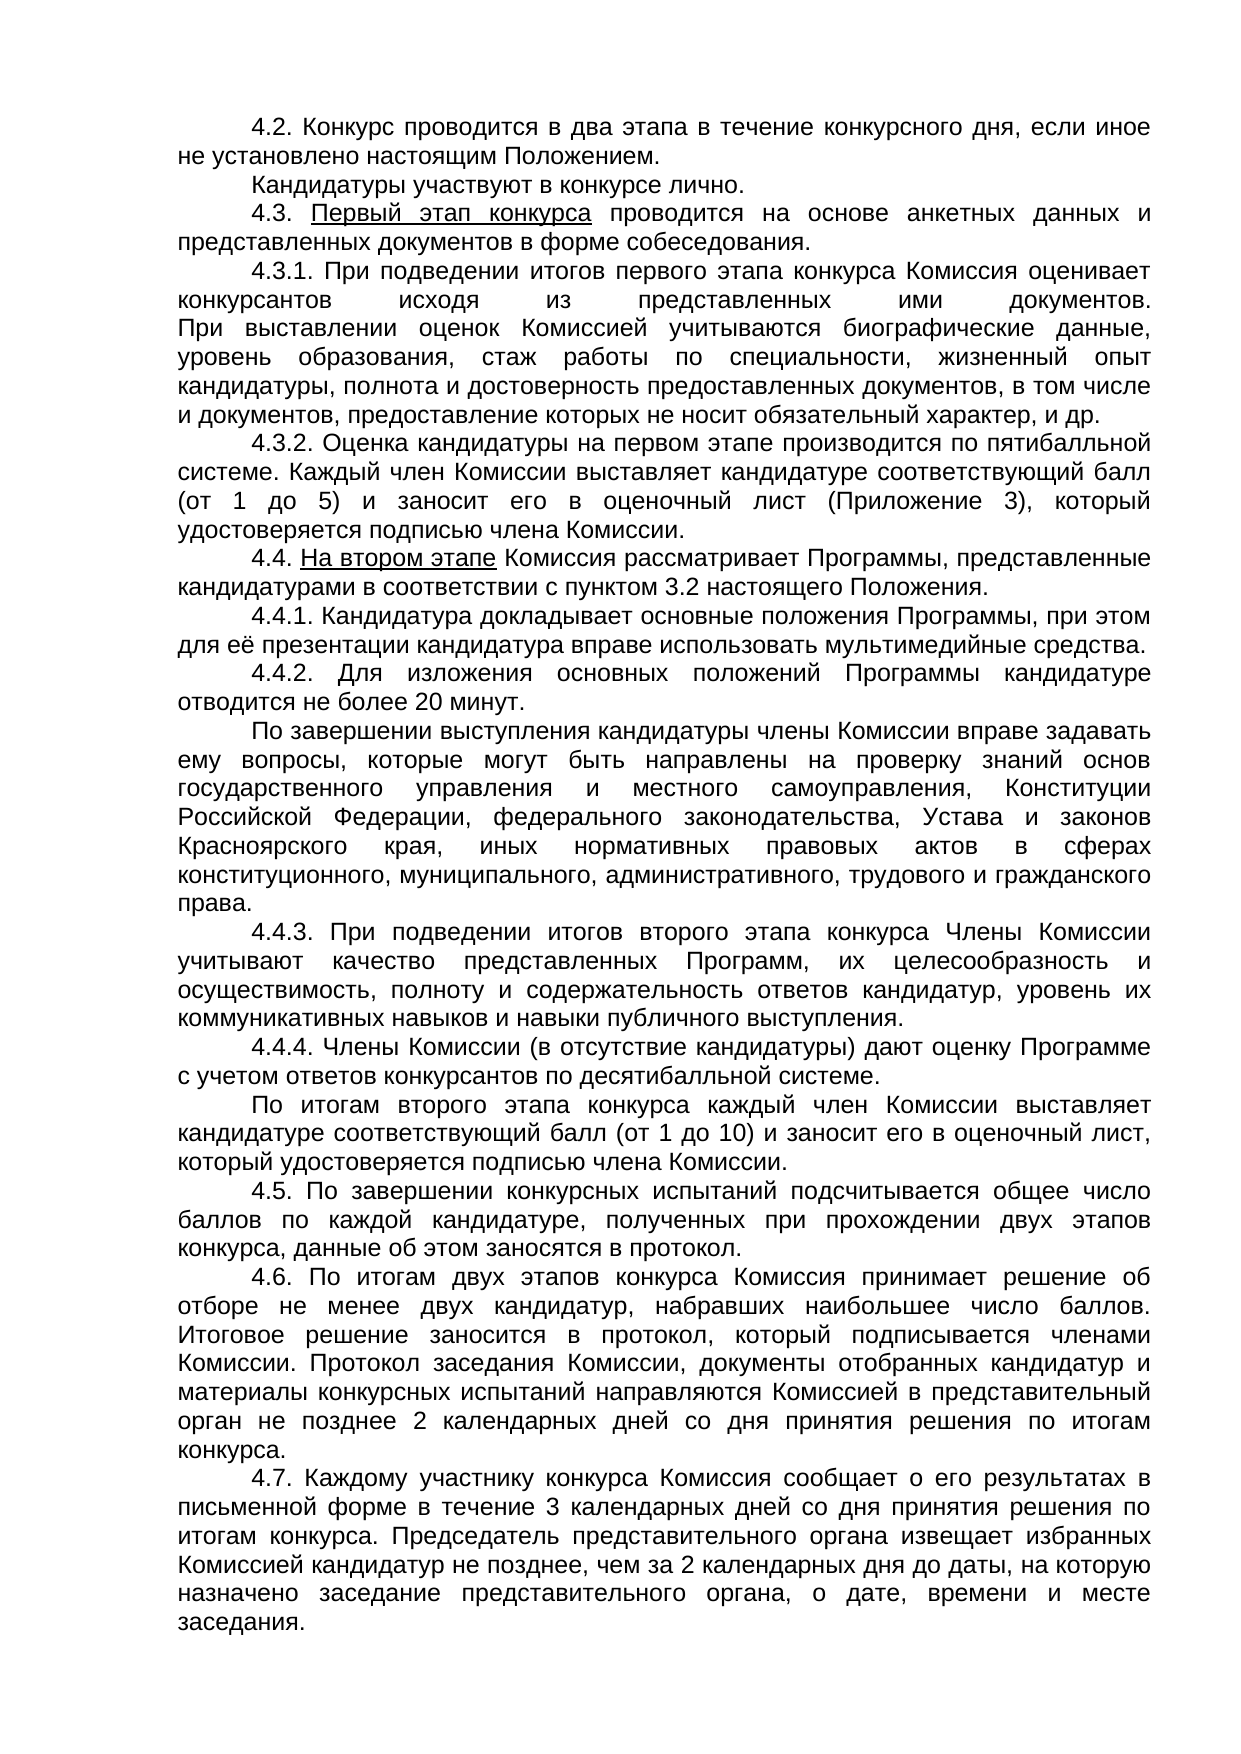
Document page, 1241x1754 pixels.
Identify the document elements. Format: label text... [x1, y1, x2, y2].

text 4.6. По итогам двух этапов конкурса Комиссия принимает решение об отборе не менее двух кандидатур, набравших наибольшее число баллов. Итоговое решение заносится в протокол, который подписывается членами Комиссии. Протокол заседания Комиссии, документы отобранных кандидатур и материалы конкурсных испытаний направляются Комиссией в представительный орган не позднее 2 календарных дней со дня принятия решения по итогам конкурса. [177, 1262, 1152, 1463]
text 4.4.4. Члены Комиссии (в отсутствие кандидатуры) дают оценку Программе с учетом ответов конкурсантов по десятибалльной системе. [177, 1032, 1152, 1090]
text 4.2. Конкурс проводится в два этапа в течение конкурсного дня, если иное не установлено настоящим Положением. [177, 112, 1152, 170]
text 4.4.3. При подведении итогов второго этапа конкурса Члены Комиссии учитывают качество представленных Программ, их целесообразность и осуществимость, полноту и содержательность ответов кандидатур, уровень их коммуникативных навыков и навыки публичного выступления. [177, 917, 1152, 1032]
text 4.4. На втором этапе Комиссия рассматривает Программы, представленные кандидатурами в соответствии с пунктом 3.2 настоящего Положения. [177, 543, 1152, 601]
text 4.4.2. Для изложения основных положений Программы кандидатуре отводится не более 20 минут. [177, 658, 1152, 716]
text По завершении выступления кандидатуры члены Комиссии вправе задавать ему вопросы, которые могут быть направлены на проверку знаний основ государственного управления и местного самоуправления, Конституции Российской Федерации, федерального законодательства, Устава и законов Красноярского края, иных нормативных правовых актов в сферах конституционного, муниципального, административного, трудового и гражданского права. [177, 716, 1152, 917]
text По итогам второго этапа конкурса каждый член Комиссии выставляет кандидатуре соответствующий балл (от 1 до 10) и заносит его в оценочный лист, который удостоверяется подписью члена Комиссии. [177, 1090, 1152, 1176]
text 4.7. Каждому участнику конкурса Комиссия сообщает о его результатах в письменной форме в течение 3 календарных дней со дня принятия решения по итогам конкурса. Председатель представительного органа извещает избранных Комиссией кандидатур не позднее, чем за 2 календарных дня до даты, на которую назначено заседание представительного органа, о дате, времени и месте заседания. [177, 1463, 1152, 1636]
text Кандидатуры участвуют в конкурсе лично. [177, 170, 1152, 198]
text 4.5. По завершении конкурсных испытаний подсчитывается общее число баллов по каждой кандидатуре, полученных при прохождении двух этапов конкурса, данные об этом заносятся в протокол. [177, 1176, 1152, 1262]
text 4.3. Первый этап конкурса проводится на основе анкетных данных и представленных документов в форме собеседования. [177, 198, 1152, 256]
text 4.3.1. При подведении итогов первого этапа конкурса Комиссия оценивает конкурсантов исходя из представленных ими документов. При выставлении оценок Комиссией учитываются биографические данные, уровень образования, стаж работы по специальности, жизненный опыт кандидатуры, полнота и достоверность предоставленных документов, в том числе и документов, предоставление которых не носит обязательный характер, и др. [177, 256, 1152, 428]
text 4.4.1. Кандидатура докладывает основные положения Программы, при этом для её презентации кандидатура вправе использовать мультимедийные средства. [177, 601, 1152, 658]
text 4.3.2. Оценка кандидатуры на первом этапе производится по пятибалльной системе. Каждый член Комиссии выставляет кандидатуре соответствующий балл (от 1 до 5) и заносит его в оценочный лист (Приложение 3), который удостоверяется подписью члена Комиссии. [177, 428, 1152, 543]
